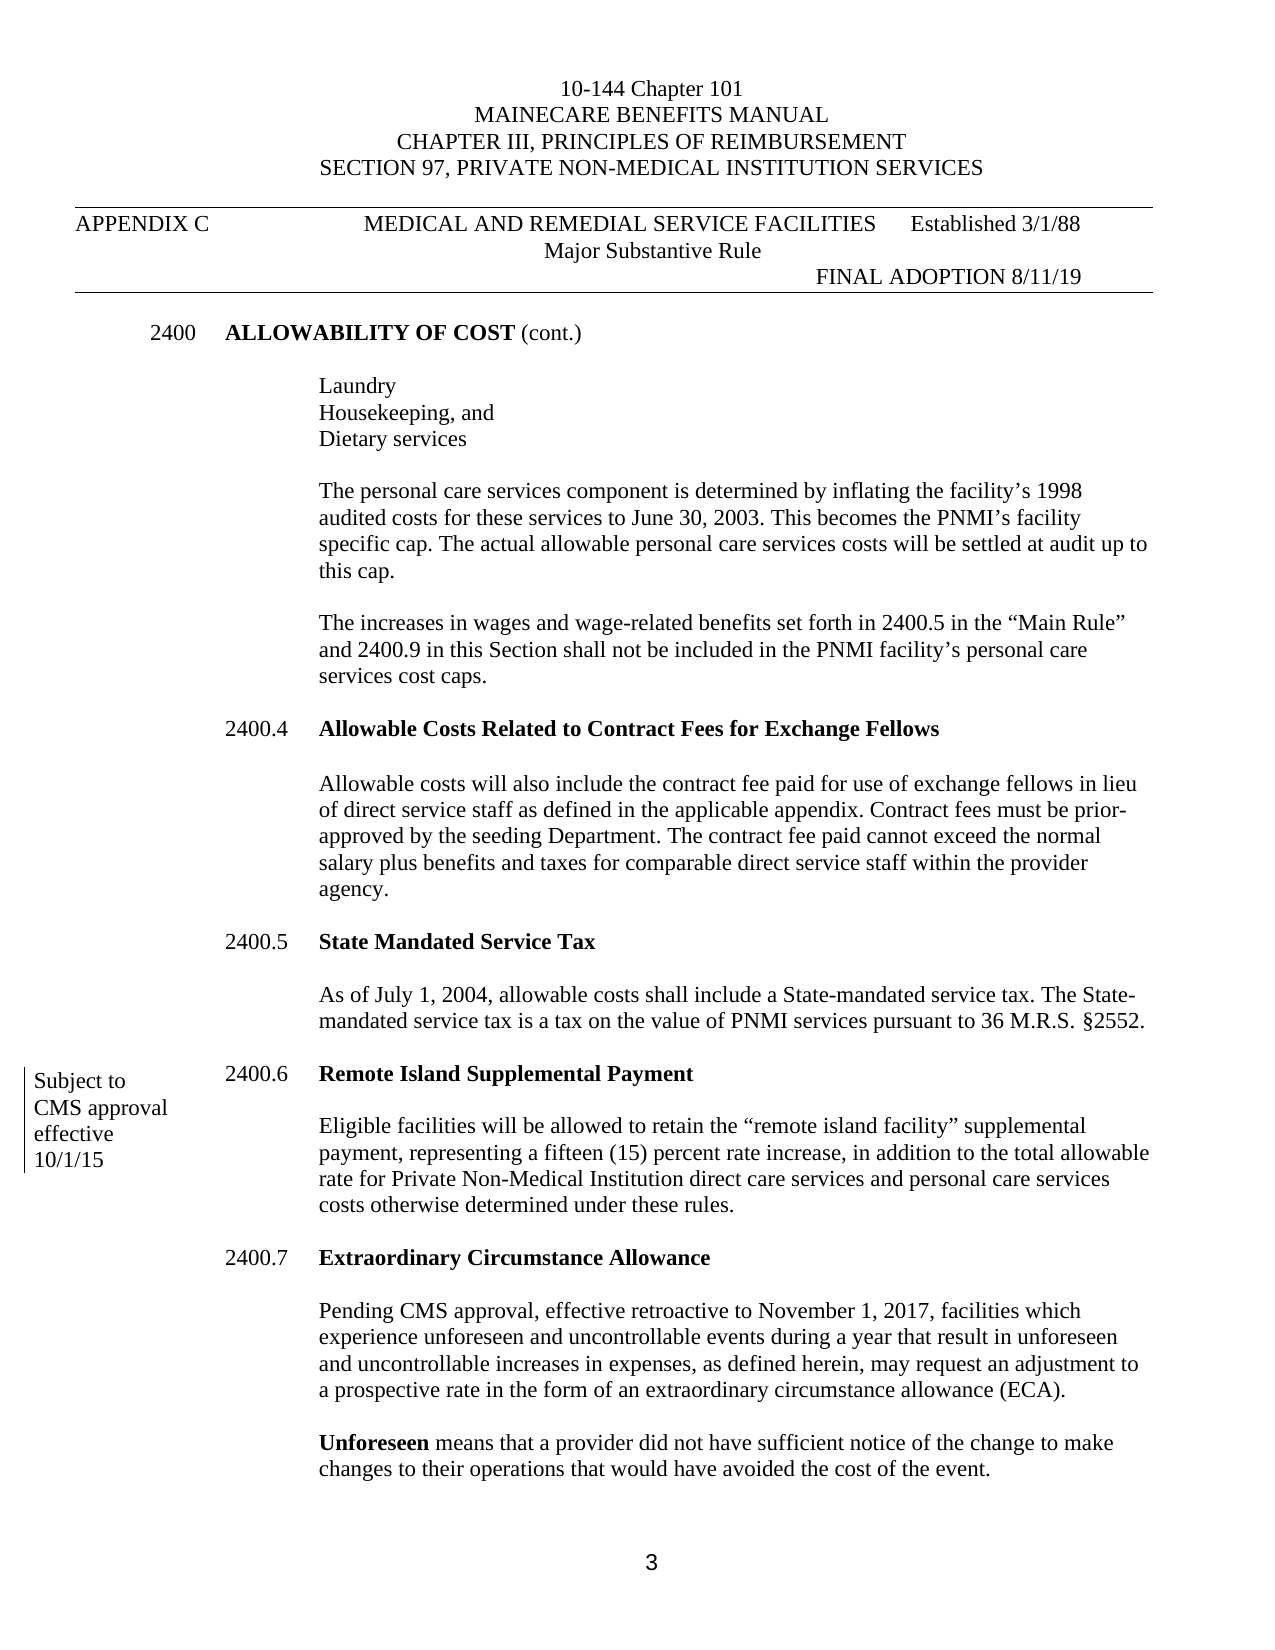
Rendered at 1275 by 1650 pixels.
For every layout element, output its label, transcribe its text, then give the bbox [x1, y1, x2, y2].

text Allowable costs will also include the contract fee paid for use of exchange fellows in lieu of direct service staff as defined in the applicable appendix. Contract fees must be prior-approved by the seeding Department. The contract fee paid cannot exceed the normal salary plus benefits and taxes for comparable direct service staff within the provider agency. [225, 770, 1153, 902]
text 2400.4 Allowable Costs Related to Contract Fees for Exchange Fellows [225, 715, 1153, 741]
text Eligible facilities will be allowed to retain the “remote island facility” supplemental payment, representing a fifteen (15) percent rate increase, in addition to the total allowable rate for Private Non-Medical Institution direct care services and personal care services costs otherwise determined under these rules. [225, 1112, 1153, 1218]
text Housekeeping, and [319, 398, 1153, 425]
text 2400.5 State Mandated Service Tax [225, 928, 1153, 954]
text The increases in wages and wage-related benefits set forth in 2400.5 in the “Main Rule” and 2400.9 in this Section shall not be included in the PNMI facility’s personal care services cost caps. [225, 609, 1153, 688]
text Dietary services [319, 425, 1153, 451]
text 2400.6 Remote Island Supplemental Payment [225, 1060, 1153, 1086]
text Laundry [319, 372, 1153, 398]
text Unforeseen means that a provider did not have sufficient notice of the change to make changes to their operations that would have avoided the cost of the event. [225, 1429, 1153, 1481]
text The personal care services component is determined by inflating the facility’s 1998 audited costs for these services to June 30, 2003. This becomes the PNMI’s facility specific cap. The actual allowable personal care services costs will be settled at audit up to this cap. [225, 478, 1153, 583]
text 2400.7 Extraordinary Circumstance Allowance [225, 1244, 1153, 1271]
text 2400 ALLOWABILITY OF COST (cont.) [150, 319, 1153, 346]
text As of July 1, 2004, allowable costs shall include a State-mandated service tax. The State-mandated service tax is a tax on the value of PNMI services pursuant to 36 M.R.S. §2552. [319, 981, 1153, 1033]
text Pending CMS approval, effective retroactive to November 1, 2017, facilities which experience unforeseen and uncontrollable events during a year that result in unforeseen and uncontrollable increases in expenses, as defined herein, may request an adjustment to a prospective rate in the form of an extraordinary circumstance allowance (ECA). [225, 1297, 1153, 1402]
